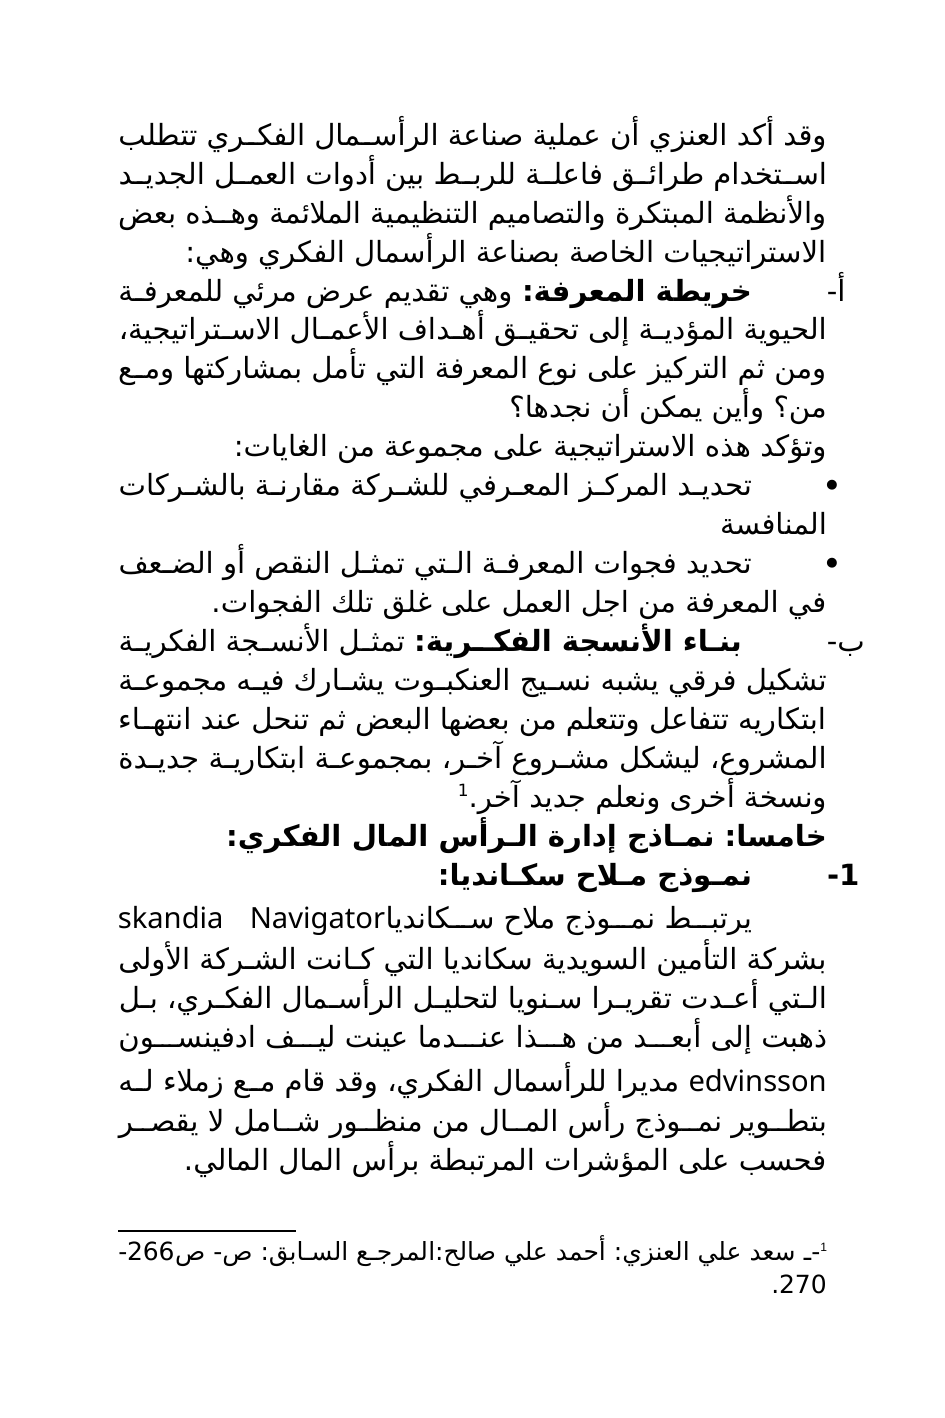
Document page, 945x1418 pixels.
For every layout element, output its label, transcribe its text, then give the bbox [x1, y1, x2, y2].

list تحديد فجوات المعرفة التي تمثل النقص أو الضعف في المعرفة من اجل العمل على غلق تلك الفجوات. [118, 547, 827, 619]
list خامسا: نمـاذج إدارة الـرأس المال الفكري: [118, 819, 827, 853]
list وتؤكد هذه الاستراتيجية على مجموعة من الغايات: [118, 430, 827, 464]
list خريطة المعرفة: وهي تقديم عرض مرئي للمعرفة الحيوية المؤدية إلى تحقيق أهداف الأعمال الاستراتيجية، ومن ثم التركيز على نوع المعرفة التي تأمل بمشاركتها ومع من؟ وأين يمكن أن نجدها؟ [118, 274, 827, 425]
list نمـوذج مـلاح سكـانديا: [118, 858, 827, 892]
list تحديد المركز المعرفي للشركة مقارنة بالشركات المنافسة [118, 469, 827, 542]
list بنـاء الأنسجة الفكـرية: تمثل الأنسجة الفكرية تشكيل فرقي يشبه نسيج العنكبوت يشارك فيه مجموعة ابتكاريه تتفاعل وتتعلم من بعضها البعض ثم تنحل عند انتهاء المشروع، ليشكل مشروع آخر، بمجموعة ابتكارية جديدة ونسخة أخرى ونعلم جديد آخر. [118, 624, 827, 814]
text وقد أكد العنزي أن عملية صناعة الرأسمال الفكري تتطلب استخدام طرائق فاعلة للربط بين أدوات العمل الجديد والأنظمة المبتكرة والتصاميم التنظيمية الملائمة وهذه بعض الاستراتيجيات الخاصة بصناعة الرأسمال الفكري وهي: [118, 118, 827, 269]
list يرتبط نموذج ملاح سكاندياskandia Navigator بشركة التأمين السويدية سكانديا التي كانت الشركة الأولى التي أعدت تقريرا سنويا لتحليل الرأسمال الفكري، بل ذهبت إلى أبعد من هذا عندما عينت ليف ادفينسونedvinsson مديرا للرأسمال الفكري، وقد قام مع زملاء له بتطوير نموذج رأس المال من منظور شامل لا يقصر فحسب على المؤشرات المرتبطة برأس المال المالي. [118, 897, 827, 1177]
